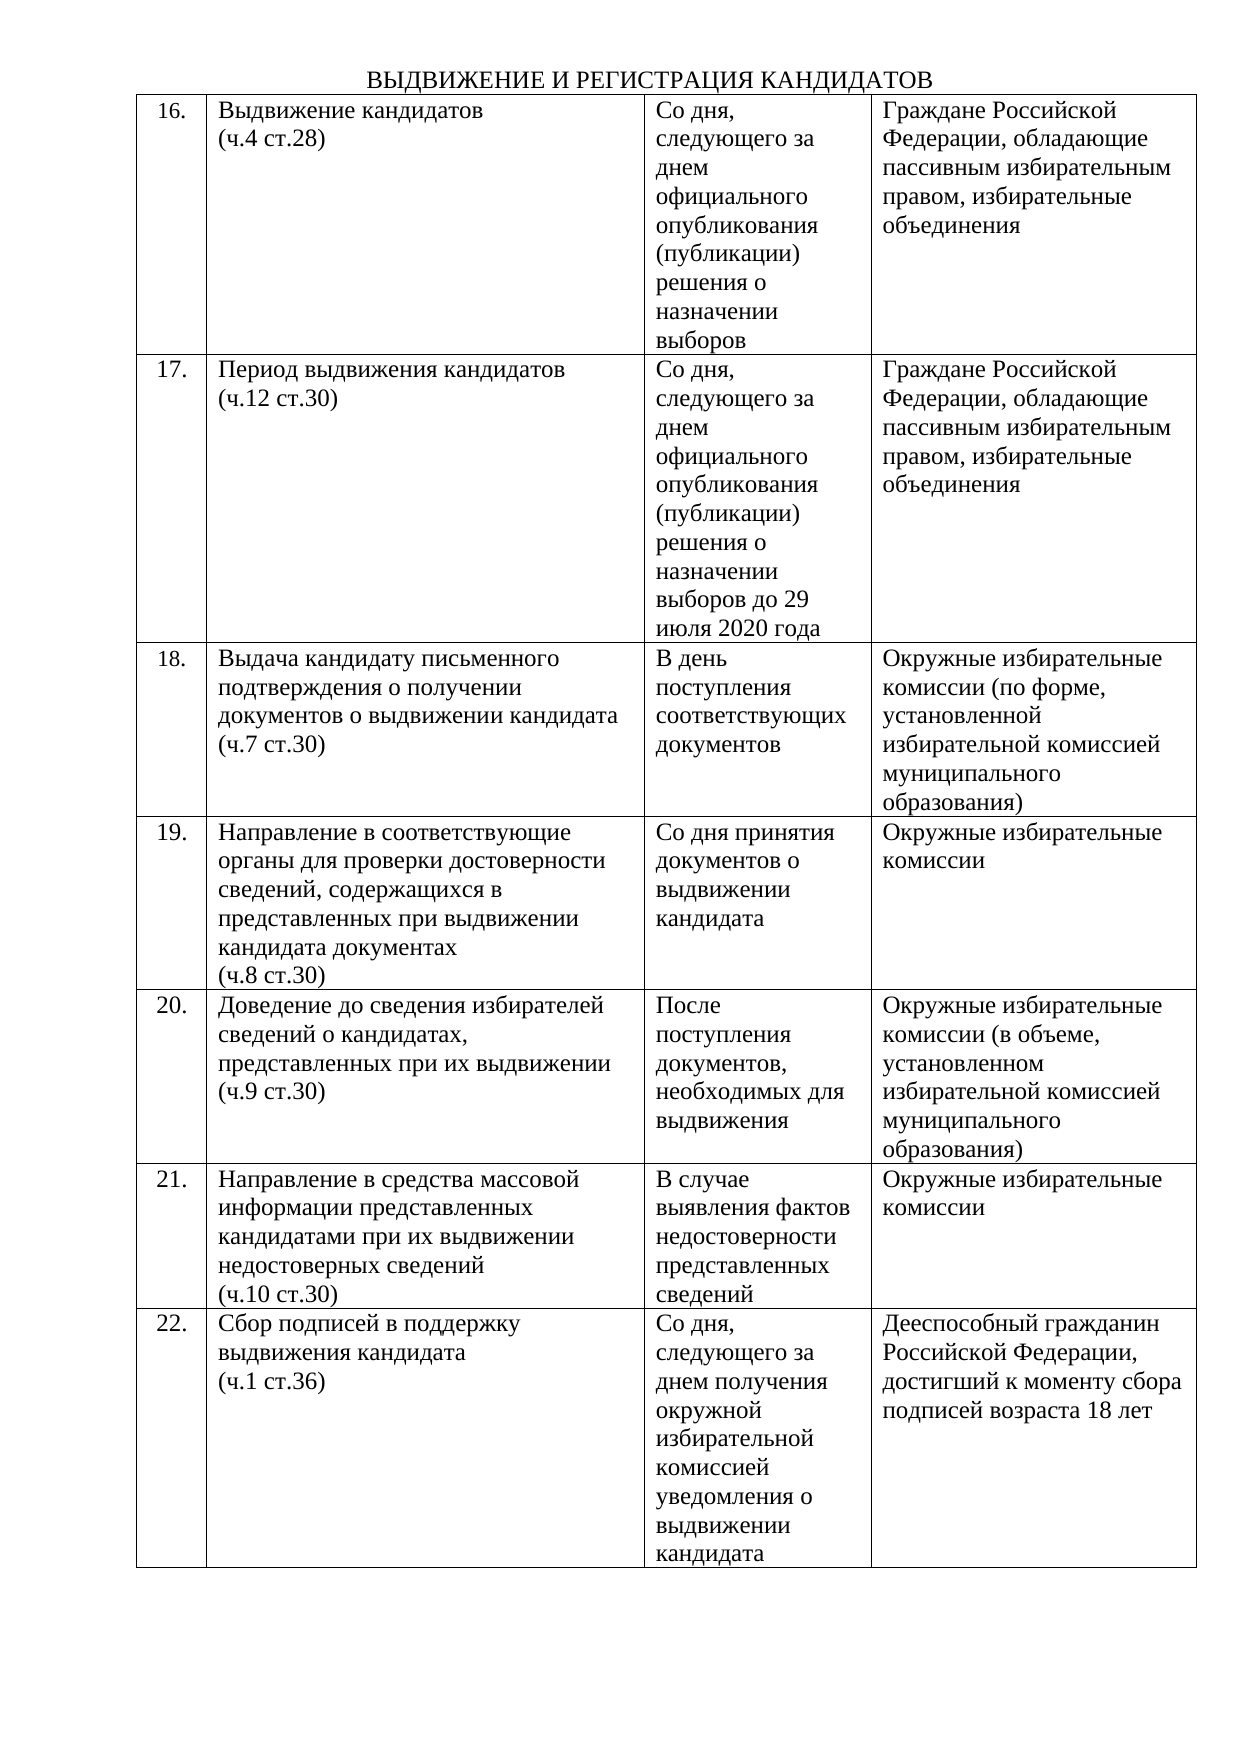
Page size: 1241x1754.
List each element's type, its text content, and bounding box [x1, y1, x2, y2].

table_header 16. [137, 95, 206, 353]
table_cell 21. [137, 1164, 206, 1307]
table_cell Окружные избирательные комиссии (по форме, установленной избирательной комиссией муниципального образования) [872, 643, 1196, 816]
table_header Со дня, следующего за днем официального опубликования (публикации) решения о назначении выборов [645, 95, 871, 353]
table_cell 20. [137, 990, 206, 1163]
table_cell В день поступления соответствующих документов [645, 643, 871, 816]
table_cell 19. [137, 817, 206, 989]
table_cell Выдача кандидату письменного подтверждения о получении документов о выдвижении кандидата (ч.7 ст.30) [207, 643, 644, 816]
table_cell Дееспособный гражданин Российской Федерации, достигший к моменту сбора подписей возраста 18 лет [872, 1309, 1196, 1567]
table_cell Сбор подписей в поддержку выдвижения кандидата (ч.1 ст.36) [207, 1309, 644, 1567]
table_header Выдвижение кандидатов (ч.4 ст.28) [207, 95, 644, 353]
table_cell Окружные избирательные комиссии (в объеме, установленном избирательной комиссией муниципального образования) [872, 990, 1196, 1163]
table_cell Со дня, следующего за днем официального опубликования (публикации) решения о назначении выборов до 29 июля 2020 года [645, 355, 871, 642]
table_header Граждане Российской Федерации, обладающие пассивным избирательным правом, избирательные объединения [872, 95, 1196, 353]
table_cell Со дня, следующего за днем получения окружной избирательной комиссией уведомления о выдвижении кандидата [645, 1309, 871, 1567]
table_cell После поступления документов, необходимых для выдвижения [645, 990, 871, 1163]
table_cell Окружные избирательные комиссии [872, 817, 1196, 989]
table_cell Направление в средства массовой информации представленных кандидатами при их выдвижении недостоверных сведений (ч.10 ст.30) [207, 1164, 644, 1307]
table_cell 22. [137, 1309, 206, 1567]
table_cell 17. [137, 355, 206, 642]
table_cell Граждане Российской Федерации, обладающие пассивным избирательным правом, избирательные объединения [872, 355, 1196, 642]
table_cell Со дня принятия документов о выдвижении кандидата [645, 817, 871, 989]
table_cell Окружные избирательные комиссии [872, 1164, 1196, 1307]
table_cell 18. [137, 643, 206, 816]
table_cell Доведение до сведения избирателей сведений о кандидатах, представленных при их выдвижении (ч.9 ст.30) [207, 990, 644, 1163]
text ВЫДВИЖЕНИЕ И РЕГИСТРАЦИЯ КАНДИДАТОВ [136, 65, 1163, 94]
table_cell Направление в соответствующие органы для проверки достоверности сведений, содержащихся в представленных при выдвижении кандидата документах (ч.8 ст.30) [207, 817, 644, 989]
table_cell В случае выявления фактов недостоверности представленных сведений [645, 1164, 871, 1307]
table_cell Период выдвижения кандидатов (ч.12 ст.30) [207, 355, 644, 642]
